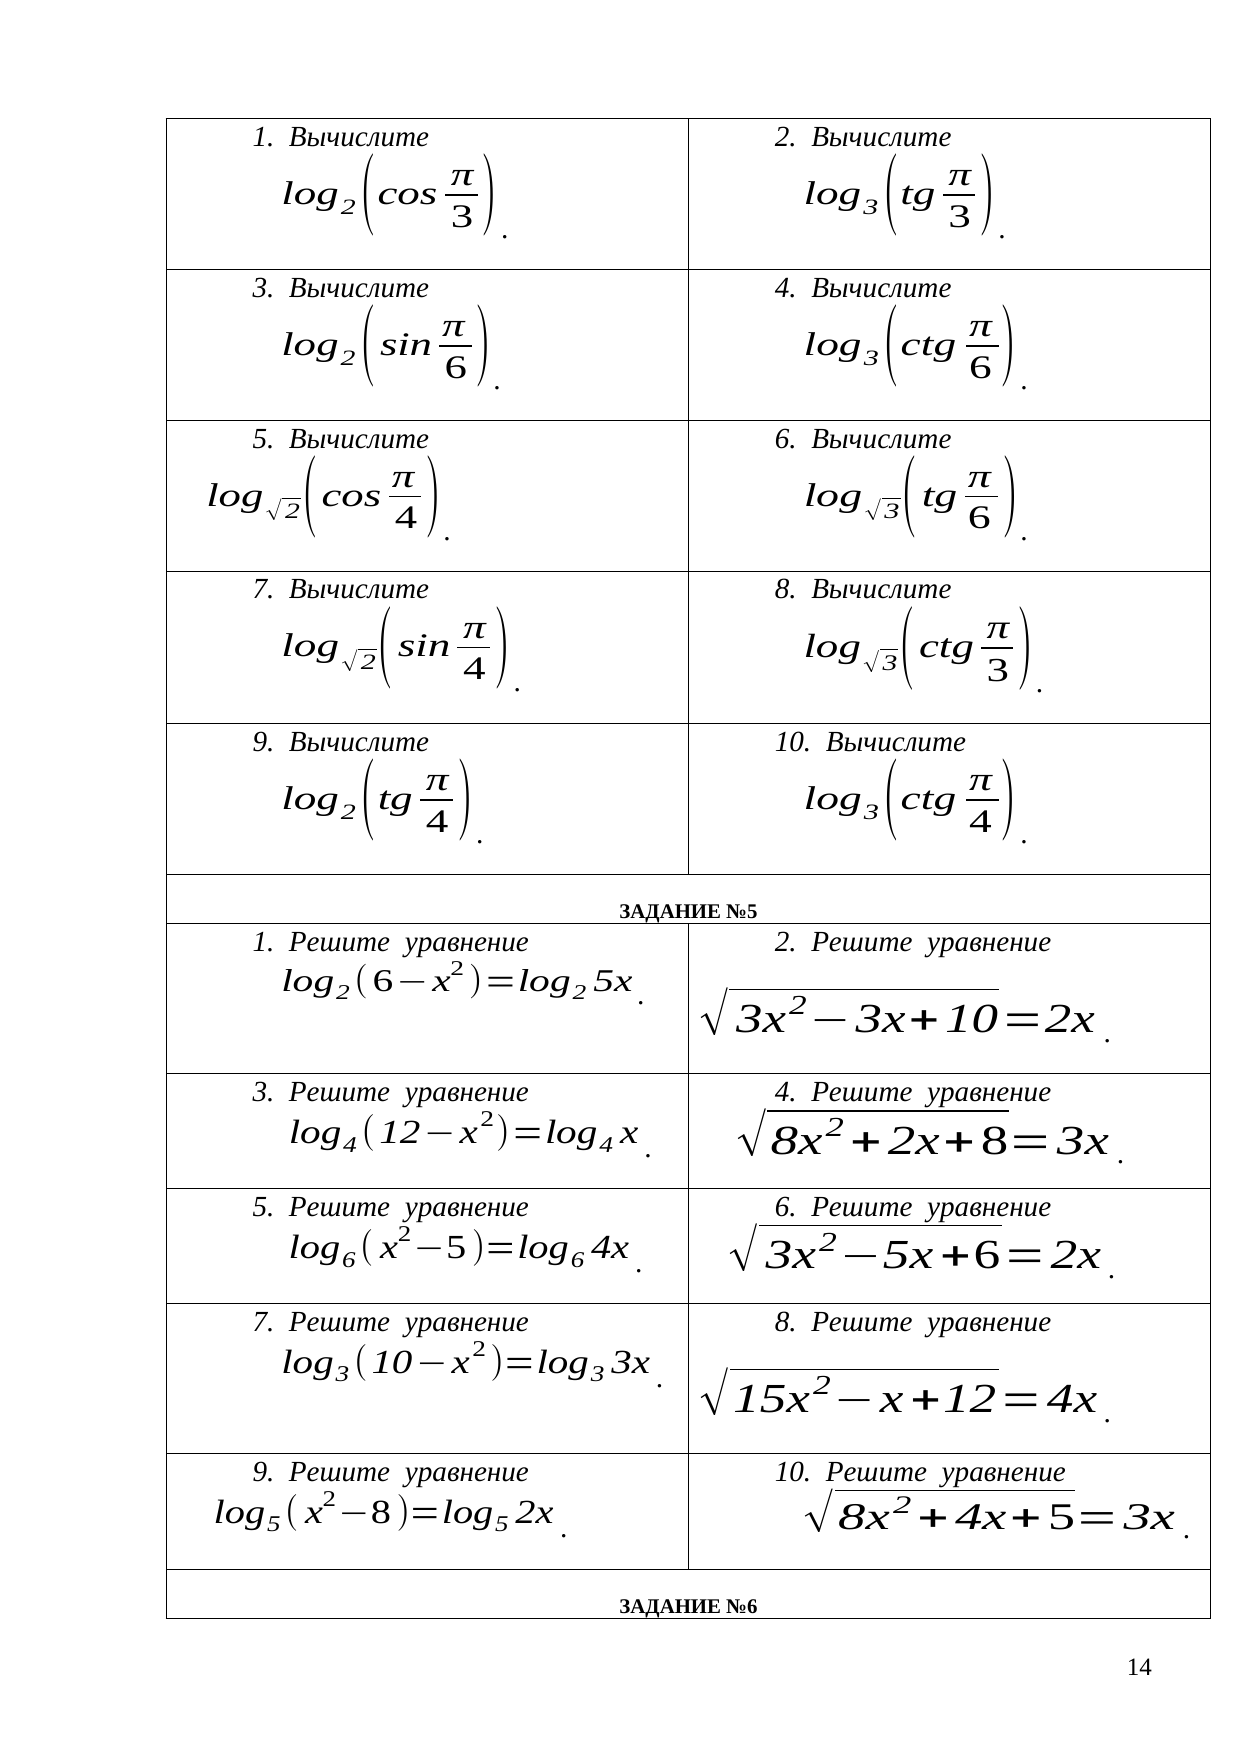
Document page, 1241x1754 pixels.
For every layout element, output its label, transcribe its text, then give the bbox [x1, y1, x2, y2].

table_cell 4. Вычислите . [689, 270, 1210, 420]
table_cell 10. Решите уравнение . [689, 1454, 1210, 1569]
table_cell 8. Вычислите . [689, 572, 1210, 723]
table_cell 5. Решите уравнение . [167, 1189, 688, 1303]
table_cell 4. Решите уравнение . [689, 1074, 1210, 1188]
table_cell 10. Вычислите . [689, 724, 1210, 874]
table_cell 3. Решите уравнение . [167, 1074, 688, 1188]
table_cell 2. Решите уравнение . [689, 924, 1210, 1073]
table_cell 5. Вычислите . [167, 421, 688, 571]
table_cell 6. Решите уравнение . [689, 1189, 1210, 1303]
table_cell 8. Решите уравнение . [689, 1304, 1210, 1453]
table_cell ЗАДАНИЕ №5 [167, 875, 1210, 923]
table_cell 2. Вычислите . [689, 119, 1210, 269]
table_cell 1. Решите уравнение . [167, 924, 688, 1073]
table_cell 9. Вычислите . [167, 724, 688, 874]
table_cell 1. Вычислите . [167, 119, 688, 269]
table_cell 3. Вычислите . [167, 270, 688, 420]
table_cell 9. Решите уравнение . [167, 1454, 688, 1569]
table_cell 7. Решите уравнение . [167, 1304, 688, 1453]
table_cell ЗАДАНИЕ №6 [167, 1570, 1210, 1618]
table_cell 7. Вычислите . [167, 572, 688, 723]
table_cell 6. Вычислите . [689, 421, 1210, 571]
